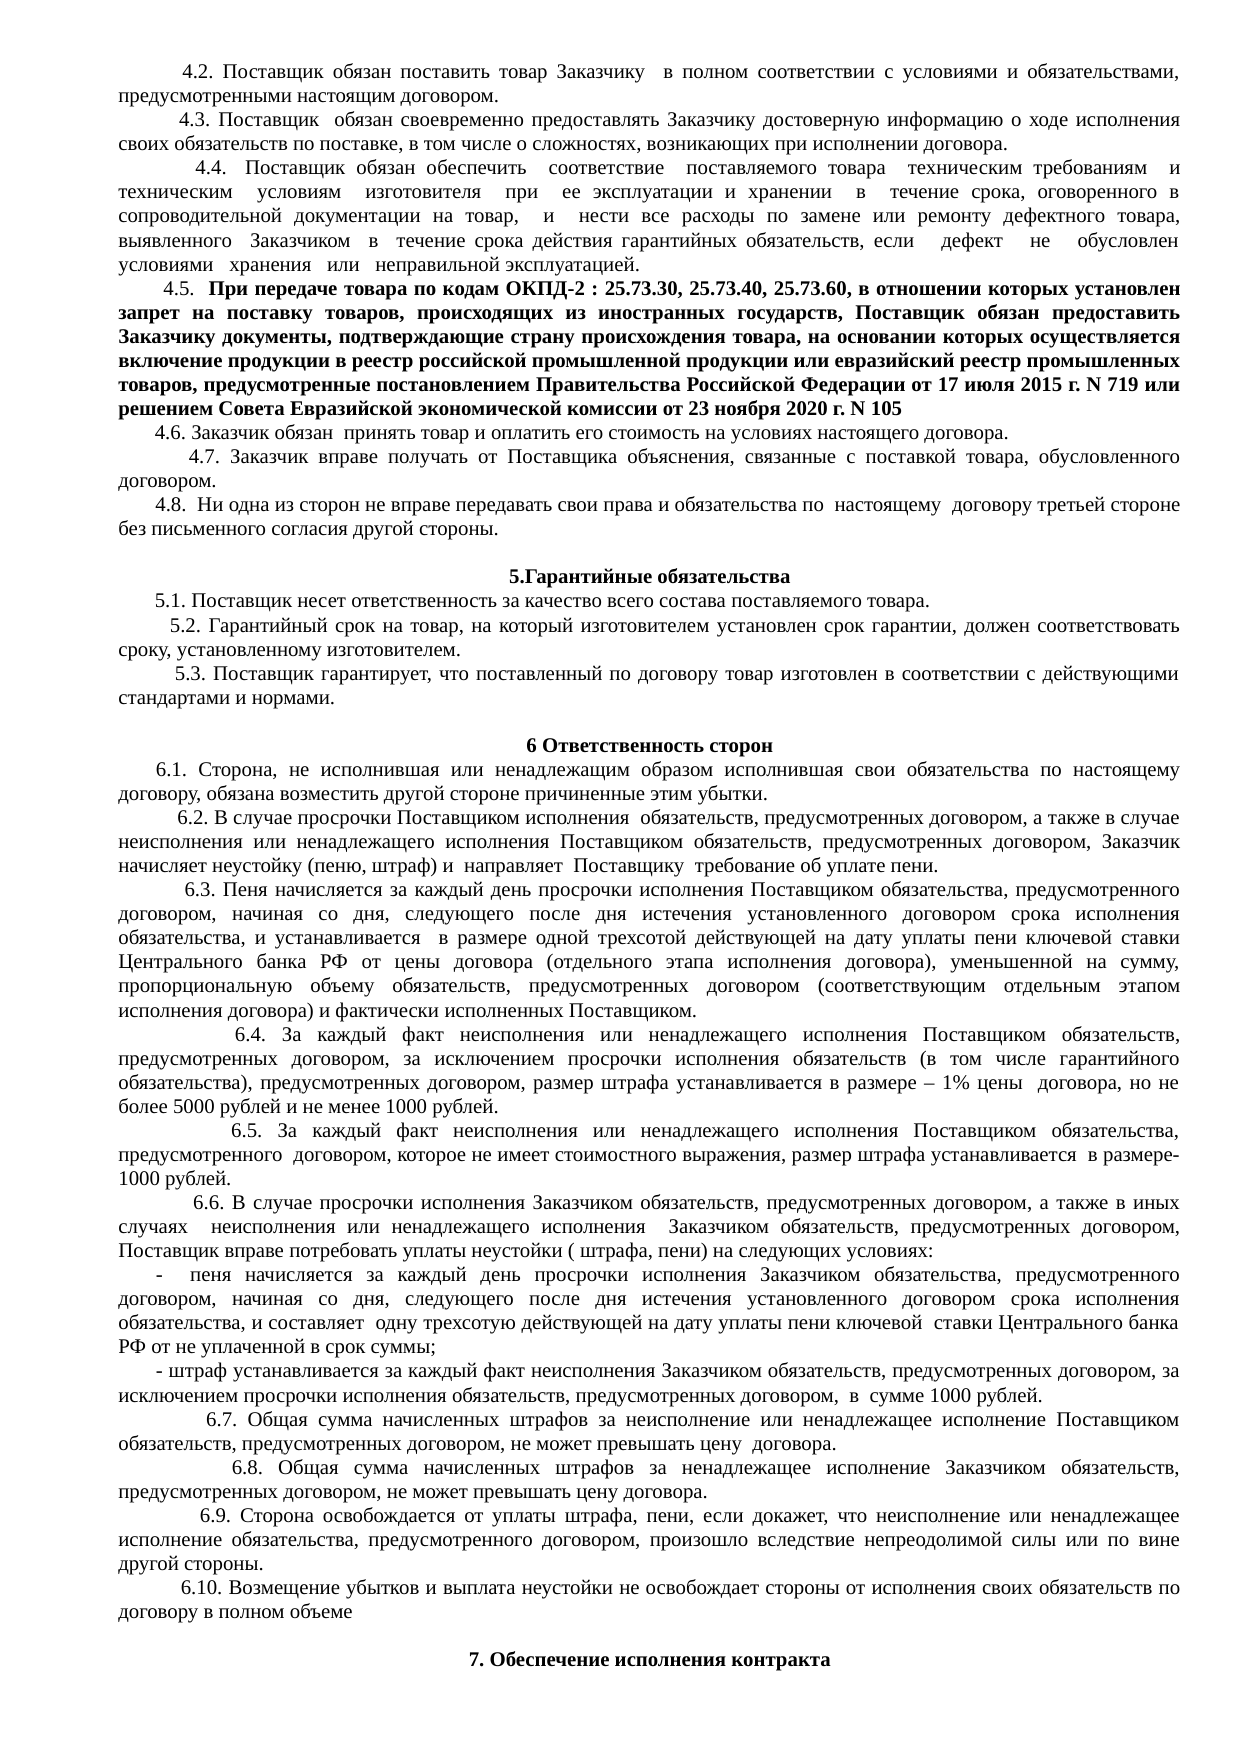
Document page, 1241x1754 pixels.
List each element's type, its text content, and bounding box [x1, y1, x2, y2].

text 6.8. Общая сумма начисленных штрафов за ненадлежащее исполнение Заказчиком обязательств, предусмотренных договором, не может превышать цену договора. [118, 1455, 1181, 1503]
text 4.7. Заказчик вправе получать от Поставщика объяснения, связанные с поставкой товара, обусловленного договором. [118, 444, 1181, 492]
text 4.2. Поставщик обязан поставить товар Заказчику в полном соответствии с условиями и обязательствами, предусмотренными настоящим договором. [118, 59, 1181, 107]
text 5.2. Гарантийный срок на товар, на который изготовителем установлен срок гарантии, должен соответствовать сроку, установленному изготовителем. [118, 612, 1181, 661]
text 4.4. Поставщик обязан обеспечить соответствие поставляемого товара техническим требованиям и техническим условиям изготовителя при ее эксплуатации и хранении в течение срока, оговоренного в сопроводительной документации на товар, и нести все расходы по замене или ремонту дефектного товара, выявленного Заказчиком в течение срока действия гарантийных обязательств, если дефект не обусловлен условиями хранения или неправильной эксплуатацией. [118, 155, 1181, 276]
text 4.3. Поставщик обязан своевременно предоставлять Заказчику достоверную информацию о ходе исполнения своих обязательств по поставке, в том числе о сложностях, возникающих при исполнении договора. [118, 107, 1181, 155]
text 6.4. За каждый факт неисполнения или ненадлежащего исполнения Поставщиком обязательств, предусмотренных договором, за исключением просрочки исполнения обязательств (в том числе гарантийного обязательства), предусмотренных договором, размер штрафа устанавливается в размере – 1% цены договора, но не более 5000 рублей и не менее 1000 рублей. [118, 1022, 1181, 1118]
text 7. Обеспечение исполнения контракта [118, 1647, 1181, 1671]
text - пеня начисляется за каждый день просрочки исполнения Заказчиком обязательства, предусмотренного договором, начиная со дня, следующего после дня истечения установленного договором срока исполнения обязательства, и составляет одну трехсотую действующей на дату уплаты пени ключевой ставки Центрального банка РФ от не уплаченной в срок суммы; [118, 1262, 1181, 1358]
text 6.1. Сторона, не исполнившая или ненадлежащим образом исполнившая свои обязательства по настоящему договору, обязана возместить другой стороне причиненные этим убытки. [118, 757, 1181, 805]
text 4.6. Заказчик обязан принять товар и оплатить его стоимость на условиях настоящего договора. [118, 420, 1181, 444]
text 6.6. В случае просрочки исполнения Заказчиком обязательств, предусмотренных договором, а также в иных случаях неисполнения или ненадлежащего исполнения Заказчиком обязательств, предусмотренных договором, Поставщик вправе потребовать уплаты неустойки ( штрафа, пени) на следующих условиях: [118, 1190, 1181, 1262]
text 5.Гарантийные обязательства [118, 564, 1181, 588]
text 4.5. При передаче товара по кодам ОКПД-2 : 25.73.30, 25.73.40, 25.73.60, в отношении которых установлен запрет на поставку товаров, происходящих из иностранных государств, Поставщик обязан предоставить Заказчику документы, подтверждающие страну происхождения товара, на основании которых осуществляется включение продукции в реестр российской промышленной продукции или евразийский реестр промышленных товаров, предусмотренные постановлением Правительства Российской Федерации от 17 июля 2015 г. N 719 или решением Совета Евразийской экономической комиссии от 23 ноября 2020 г. N 105 [118, 276, 1181, 420]
text 5.3. Поставщик гарантирует, что поставленный по договору товар изготовлен в соответствии с действующими стандартами и нормами. [118, 661, 1181, 709]
text 6.5. За каждый факт неисполнения или ненадлежащего исполнения Поставщиком обязательства, предусмотренного договором, которое не имеет стоимостного выражения, размер штрафа устанавливается в размере- 1000 рублей. [118, 1118, 1181, 1190]
text 4.8. Ни одна из сторон не вправе передавать свои права и обязательства по настоящему договору третьей стороне без письменного согласия другой стороны. [118, 492, 1181, 540]
text - штраф устанавливается за каждый факт неисполнения Заказчиком обязательств, предусмотренных договором, за исключением просрочки исполнения обязательств, предусмотренных договором, в сумме 1000 рублей. [118, 1358, 1181, 1407]
text 6.2. В случае просрочки Поставщиком исполнения обязательств, предусмотренных договором, а также в случае неисполнения или ненадлежащего исполнения Поставщиком обязательств, предусмотренных договором, Заказчик начисляет неустойку (пеню, штраф) и направляет Поставщику требование об уплате пени. [118, 805, 1181, 877]
text 6.7. Общая сумма начисленных штрафов за неисполнение или ненадлежащее исполнение Поставщиком обязательств, предусмотренных договором, не может превышать цену договора. [118, 1407, 1181, 1455]
text 6.3. Пеня начисляется за каждый день просрочки исполнения Поставщиком обязательства, предусмотренного договором, начиная со дня, следующего после дня истечения установленного договором срока исполнения обязательства, и устанавливается в размере одной трехсотой действующей на дату уплаты пени ключевой ставки Центрального банка РФ от цены договора (отдельного этапа исполнения договора), уменьшенной на сумму, пропорциональную объему обязательств, предусмотренных договором (соответствующим отдельным этапом исполнения договора) и фактически исполненных Поставщиком. [118, 877, 1181, 1022]
text 6.10. Возмещение убытков и выплата неустойки не освобождает стороны от исполнения своих обязательств по договору в полном объеме [118, 1575, 1181, 1623]
text 5.1. Поставщик несет ответственность за качество всего состава поставляемого товара. [118, 588, 1181, 612]
text 6.9. Сторона освобождается от уплаты штрафа, пени, если докажет, что неисполнение или ненадлежащее исполнение обязательства, предусмотренного договором, произошло вследствие непреодолимой силы или по вине другой стороны. [118, 1503, 1181, 1575]
text 6 Ответственность сторон [118, 733, 1181, 757]
